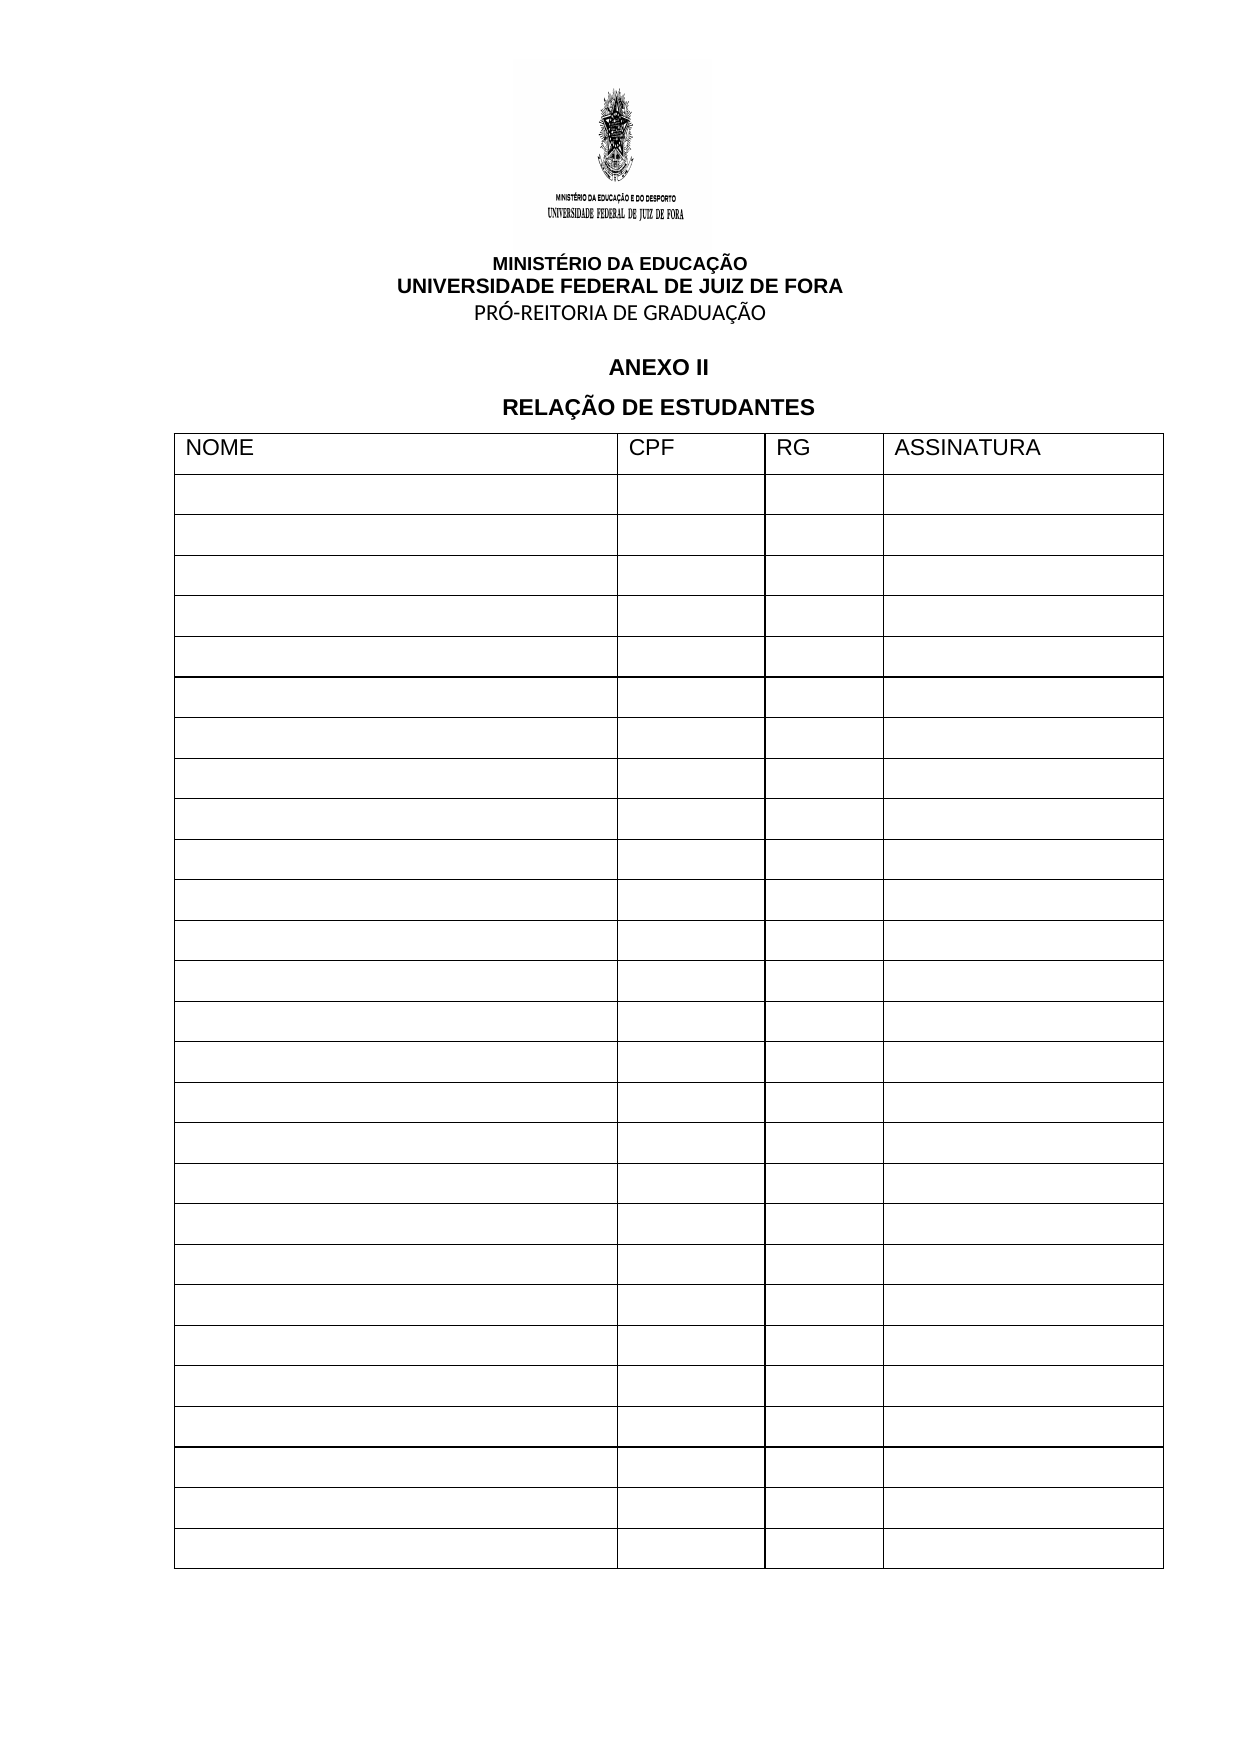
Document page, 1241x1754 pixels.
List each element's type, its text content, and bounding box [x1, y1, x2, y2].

table_cell [884, 1448, 1163, 1487]
table_cell [766, 475, 883, 514]
table_cell [618, 799, 764, 838]
table_header NOME [175, 434, 617, 474]
table_cell [618, 840, 764, 879]
table_cell [618, 1123, 764, 1163]
table_cell [175, 1164, 617, 1203]
table_cell [766, 1407, 883, 1446]
table_cell [618, 1488, 764, 1527]
table_cell [884, 840, 1163, 879]
table_cell [766, 759, 883, 798]
table_cell [766, 1245, 883, 1284]
table_cell [766, 921, 883, 960]
table_cell [884, 799, 1163, 838]
table_cell [175, 1002, 617, 1041]
table_cell [884, 961, 1163, 1001]
table_cell [175, 1448, 617, 1487]
table_cell [884, 1002, 1163, 1041]
table_cell [175, 1285, 617, 1325]
table_cell [175, 678, 617, 717]
table_cell [884, 475, 1163, 514]
table_cell [175, 596, 617, 636]
table_cell [618, 1245, 764, 1284]
table_cell [766, 718, 883, 757]
table_cell [175, 1042, 617, 1082]
table_cell [884, 596, 1163, 636]
table_cell [618, 921, 764, 960]
table_cell [618, 678, 764, 717]
table_cell [884, 515, 1163, 555]
table_cell [618, 515, 764, 555]
table_cell [175, 961, 617, 1001]
table_cell [175, 880, 617, 919]
table_cell [884, 1529, 1163, 1568]
table_cell [884, 1407, 1163, 1446]
table_cell [618, 475, 764, 514]
table_cell [175, 921, 617, 960]
table_cell [766, 1002, 883, 1041]
table_cell [884, 1204, 1163, 1244]
table_cell [175, 1123, 617, 1163]
table_cell [766, 961, 883, 1001]
table_cell [175, 1083, 617, 1122]
text ANEXO II [280, 354, 1037, 381]
table_cell [766, 1488, 883, 1527]
table_cell [175, 1245, 617, 1284]
table_cell [884, 1366, 1163, 1406]
table_cell [766, 556, 883, 595]
table_cell [766, 637, 883, 676]
table_cell [618, 1407, 764, 1446]
table_header RG [766, 434, 883, 474]
table_cell [618, 1326, 764, 1365]
table_cell [618, 1083, 764, 1122]
table_cell [884, 1164, 1163, 1203]
table_cell [766, 1164, 883, 1203]
table_cell [766, 1529, 883, 1568]
table_cell [175, 637, 617, 676]
table_cell [884, 678, 1163, 717]
table_cell [618, 1448, 764, 1487]
text RELAÇÃO DE ESTUDANTES [280, 394, 1037, 420]
table_cell [884, 1083, 1163, 1122]
table_cell [766, 1123, 883, 1163]
table_cell [618, 759, 764, 798]
table_cell [175, 1366, 617, 1406]
table_cell [766, 1042, 883, 1082]
table_cell [884, 921, 1163, 960]
table_cell [175, 1407, 617, 1446]
table_cell [884, 1488, 1163, 1527]
table_cell [618, 1164, 764, 1203]
table_cell [766, 678, 883, 717]
table_cell [766, 515, 883, 555]
table_cell [175, 718, 617, 757]
table_cell [175, 515, 617, 555]
table_cell [766, 1083, 883, 1122]
table_cell [884, 759, 1163, 798]
table_cell [766, 1326, 883, 1365]
table_cell [175, 1204, 617, 1244]
table_cell [618, 1042, 764, 1082]
table_cell [175, 840, 617, 879]
table_cell [175, 1326, 617, 1365]
table_cell [766, 596, 883, 636]
table_cell [766, 799, 883, 838]
table_cell [884, 880, 1163, 919]
table_cell [618, 880, 764, 919]
table_cell [884, 1245, 1163, 1284]
table_cell [618, 1002, 764, 1041]
table_cell [618, 596, 764, 636]
table_cell [884, 1326, 1163, 1365]
table_cell [618, 637, 764, 676]
table_cell [884, 1042, 1163, 1082]
table_cell [618, 961, 764, 1001]
table_cell [618, 718, 764, 757]
table_cell [618, 1204, 764, 1244]
table_header CPF [618, 434, 764, 474]
table_cell [175, 556, 617, 595]
table_cell [884, 556, 1163, 595]
table_cell [766, 1285, 883, 1325]
table_cell [884, 718, 1163, 757]
table_cell [884, 1285, 1163, 1325]
table_cell [175, 799, 617, 838]
table_cell [618, 1366, 764, 1406]
table_cell [618, 1529, 764, 1568]
table_cell [766, 1366, 883, 1406]
table_cell [175, 759, 617, 798]
table_cell [175, 1529, 617, 1568]
table_cell [618, 1285, 764, 1325]
table_cell [175, 475, 617, 514]
table_cell [618, 556, 764, 595]
table_cell [884, 637, 1163, 676]
table_cell [884, 1123, 1163, 1163]
table_cell [766, 1204, 883, 1244]
table_cell [766, 1448, 883, 1487]
table_header ASSINATURA [884, 434, 1163, 474]
table_cell [766, 840, 883, 879]
table_cell [175, 1488, 617, 1527]
table_cell [766, 880, 883, 919]
